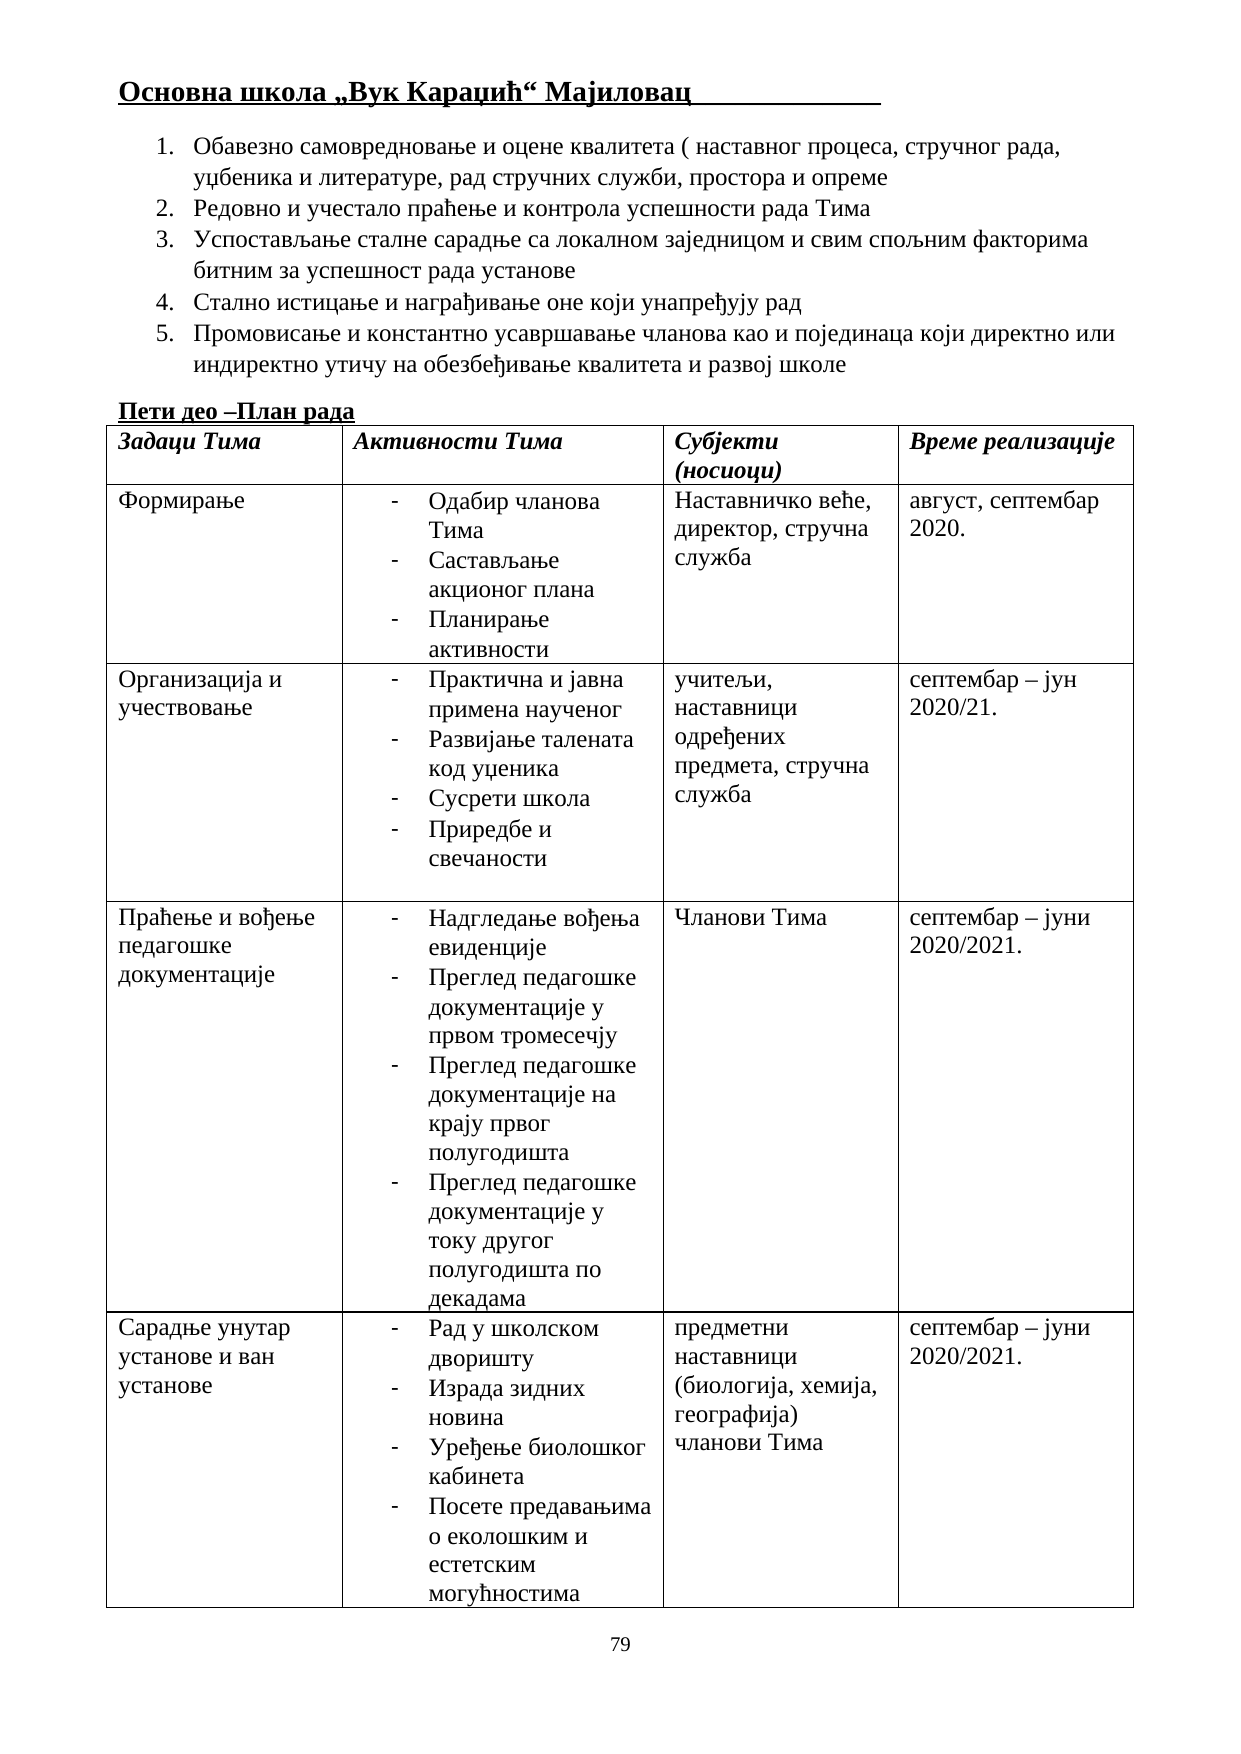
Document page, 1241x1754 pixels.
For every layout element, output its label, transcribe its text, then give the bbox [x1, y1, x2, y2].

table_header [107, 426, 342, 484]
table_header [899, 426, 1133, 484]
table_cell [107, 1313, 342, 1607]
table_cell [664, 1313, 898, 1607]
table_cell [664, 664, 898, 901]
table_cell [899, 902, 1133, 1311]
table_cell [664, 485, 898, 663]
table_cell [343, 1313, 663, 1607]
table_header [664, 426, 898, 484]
list Стално истицање и награђивање оне који унапређују рад [156, 287, 1122, 315]
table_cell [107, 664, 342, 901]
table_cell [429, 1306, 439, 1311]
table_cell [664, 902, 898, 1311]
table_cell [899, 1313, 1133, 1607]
list Промовисање и константно усавршавање чланова као и појединаца који директно или индиректно утичу на обезбеђивање квалитета и развој школе [156, 318, 1122, 377]
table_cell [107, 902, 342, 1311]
text Пети део –План рада [118, 396, 1122, 425]
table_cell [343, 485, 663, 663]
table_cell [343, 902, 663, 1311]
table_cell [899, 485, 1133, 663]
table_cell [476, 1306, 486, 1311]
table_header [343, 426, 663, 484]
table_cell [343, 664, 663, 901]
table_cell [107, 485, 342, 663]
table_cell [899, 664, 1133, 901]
list Редовно и учестало праћење и контрола успешности рада Тима [156, 193, 1122, 222]
list Успостављање сталне сарадње са локалном заједницом и свим спољним факторима битним за успешност рада установе [156, 224, 1122, 284]
list Обавезно самовредновање и оцене квалитета ( наставног процеса, стручног рада, уџбеника и литературе, рад стручних служби, простора и опреме [156, 131, 1122, 191]
